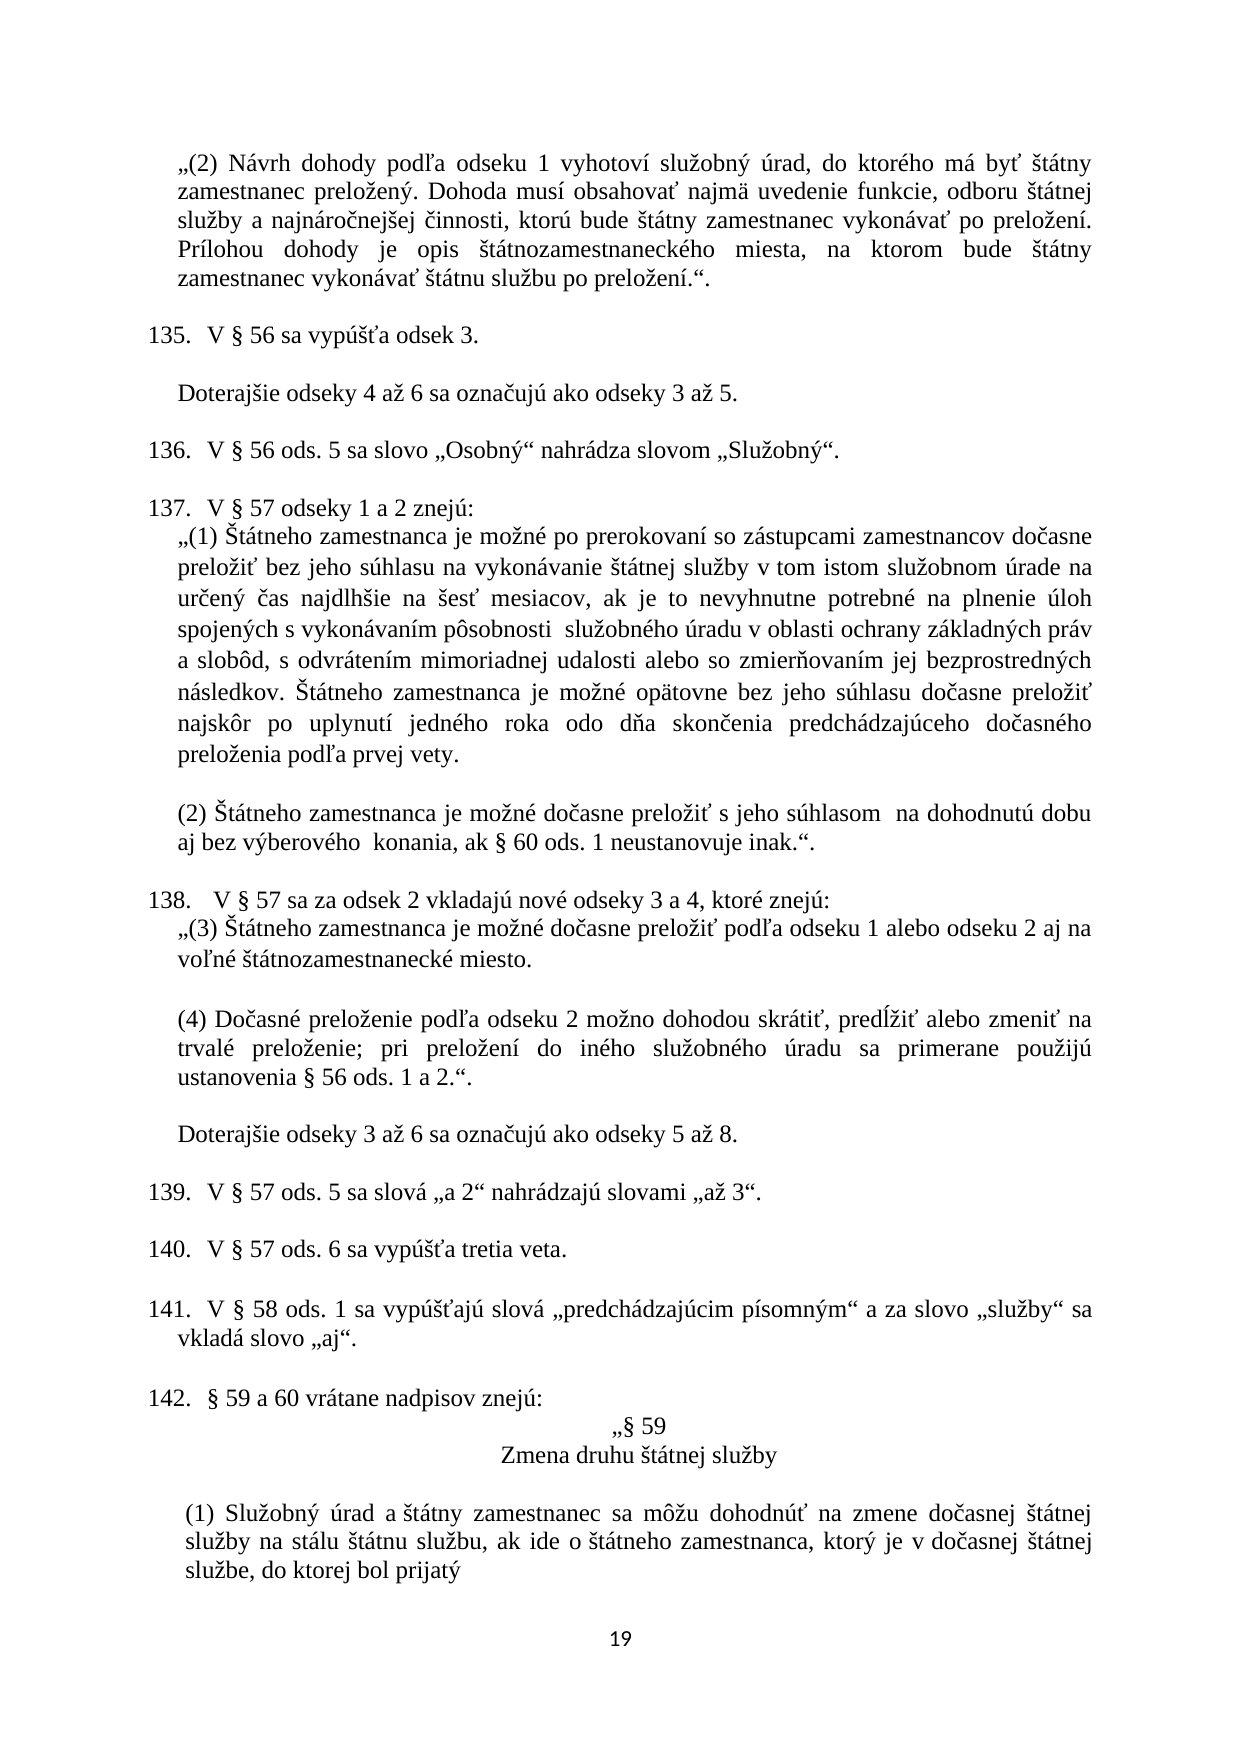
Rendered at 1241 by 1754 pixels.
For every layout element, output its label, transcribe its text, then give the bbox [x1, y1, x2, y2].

text „(1) Štátneho zamestnanca je možné po prerokovaní so zástupcami zamestnancov dočasne preložiť bez jeho súhlasu na vykonávanie štátnej služby v tom istom služobnom úrade na určený čas najdlhšie na šesť mesiacov, ak je to nevyhnutne potrebné na plnenie úloh spojených s vykonávaním pôsobnosti služobného úradu v oblasti ochrany základných práv a slobôd, s odvrátením mimoriadnej udalosti alebo so zmierňovaním jej bezprostredných následkov. Štátneho zamestnanca je možné opätovne bez jeho súhlasu dočasne preložiť najskôr po uplynutí jedného roka odo dňa skončenia predchádzajúceho dočasného preloženia podľa prvej vety. [177, 521, 1093, 767]
text (4) Dočasné preloženie podľa odseku 2 možno dohodou skrátiť, predĺžiť alebo zmeniť na trvalé preloženie; pri preložení do iného služobného úradu sa primerane použijú ustanovenia § 56 ods. 1 a 2.“. [177, 1004, 1093, 1091]
list V § 57 ods. 5 sa slová „a 2“ nahrádzajú slovami „až 3“. [148, 1177, 1093, 1206]
list § 59 a 60 vrátane nadpisov znejú: [148, 1383, 1093, 1411]
text Doterajšie odseky 4 až 6 sa označujú ako odseky 3 až 5. [148, 378, 1093, 406]
text (1) Služobný úrad a štátny zamestnanec sa môžu dohodnúť na zmene dočasnej štátnej služby na stálu štátnu službu, ak ide o štátneho zamestnanca, ktorý je v dočasnej štátnej službe, do ktorej bol prijatý [185, 1498, 1093, 1584]
text (2) Štátneho zamestnanca je možné dočasne preložiť s jeho súhlasom na dohodnutú dobu aj bez výberového konania, ak § 60 ods. 1 neustanovuje inak.“. [177, 798, 1093, 856]
list V § 57 ods. 6 sa vypúšťa tretia veta. [148, 1234, 1093, 1263]
text „(3) Štátneho zamestnanca je možné dočasne preložiť podľa odseku 1 alebo odseku 2 aj na voľné štátnozamestnanecké miesto. [177, 913, 1093, 973]
list V § 57 sa za odsek 2 vkladajú nové odseky 3 a 4, ktoré znejú: [148, 885, 1093, 913]
list „(2) Návrh dohody podľa odseku 1 vyhotoví služobný úrad, do ktorého má byť štátny zamestnanec preložený. Dohoda musí obsahovať najmä uvedenie funkcie, odboru štátnej služby a najnáročnejšej činnosti, ktorú bude štátny zamestnanec vykonávať po preložení. Prílohou dohody je opis štátnozamestnaneckého miesta, na ktorom bude štátny zamestnanec vykonávať štátnu službu po preložení.“. [177, 148, 1093, 291]
text Zmena druhu štátnej služby [185, 1440, 1093, 1469]
text „§ 59 [185, 1411, 1093, 1440]
list V § 56 sa vypúšťa odsek 3. [148, 320, 1093, 349]
list V § 57 odseky 1 a 2 znejú: [148, 493, 1093, 521]
list V § 56 ods. 5 sa slovo „Osobný“ nahrádza slovom „Služobný“. [148, 435, 1093, 464]
list V § 58 ods. 1 sa vypúšťajú slová „predchádzajúcim písomným“ a za slovo „služby“ sa vkladá slovo „aj“. [148, 1294, 1093, 1352]
text Doterajšie odseky 3 až 6 sa označujú ako odseky 5 až 8. [148, 1119, 1093, 1148]
